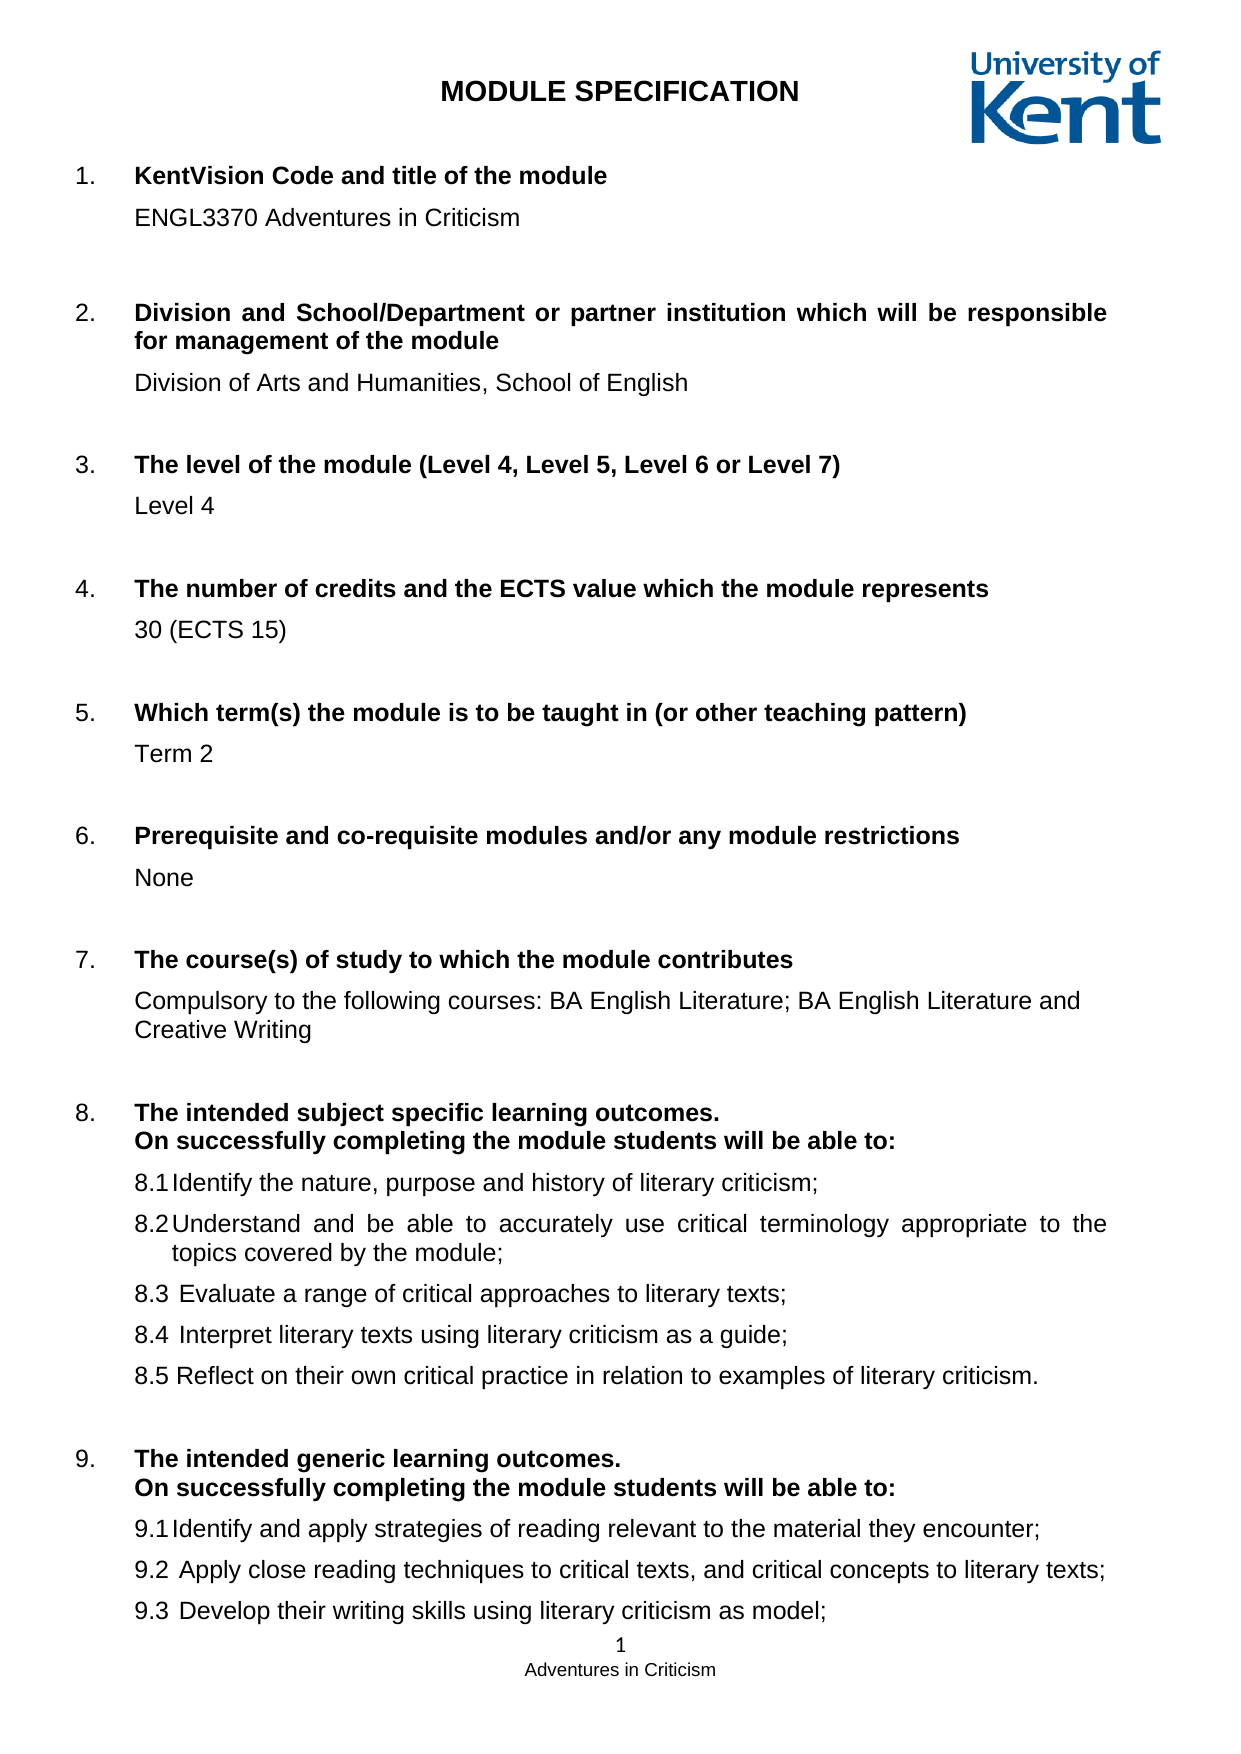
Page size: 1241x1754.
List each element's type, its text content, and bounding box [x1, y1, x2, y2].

subtitle The intended subject specific learning outcomes. On successfully completing the module students will be able to: [75, 1098, 1109, 1155]
text KentVision Code and title of the module [75, 161, 1109, 190]
subtitle The course(s) of study to which the module contributes [75, 945, 1109, 974]
subtitle Prerequisite and co-requisite modules and/or any module restrictions [75, 821, 1109, 850]
text Division of Arts and Humanities, School of English [119, 368, 1109, 396]
subtitle The level of the module (Level 4, Level 5, Level 6 or Level 7) [75, 450, 1109, 479]
list Apply close reading techniques to critical texts, and critical concepts to literary texts; [134, 1555, 1109, 1584]
subtitle Division and School/Department or partner institution which will be responsible for management of the module [75, 298, 1109, 355]
list Understand and be able to accurately use critical terminology appropriate to the topics covered by the module; [134, 1209, 1109, 1266]
subtitle Which term(s) the module is to be taught in (or other teaching pattern) [75, 698, 1109, 726]
text Level 4 [119, 491, 1109, 520]
text None [134, 863, 1109, 891]
list Interpret literary texts using literary criticism as a guide; [134, 1320, 1109, 1349]
text Term 2 [119, 739, 1109, 768]
subtitle The intended generic learning outcomes. On successfully completing the module students will be able to: [75, 1444, 1109, 1501]
list Develop their writing skills using literary criticism as model; [134, 1596, 1109, 1625]
list Identify the nature, purpose and history of literary criticism; [134, 1168, 1109, 1196]
text 30 (ECTS 15) [119, 615, 1109, 644]
text Compulsory to the following courses: BA English Literature; BA English Literature and Creative Writing [134, 986, 1109, 1044]
list Evaluate a range of critical approaches to literary texts; [134, 1279, 1109, 1308]
text ENGL3370 Adventures in Criticism [75, 202, 1165, 231]
subtitle 8.5 Reflect on their own critical practice in relation to examples of literary criticism. [75, 1361, 1109, 1390]
picture [970, 48, 1163, 145]
list Identify and apply strategies of reading relevant to the material they encounter; [134, 1514, 1109, 1543]
subtitle The number of credits and the ECTS value which the module represents [75, 574, 1109, 603]
